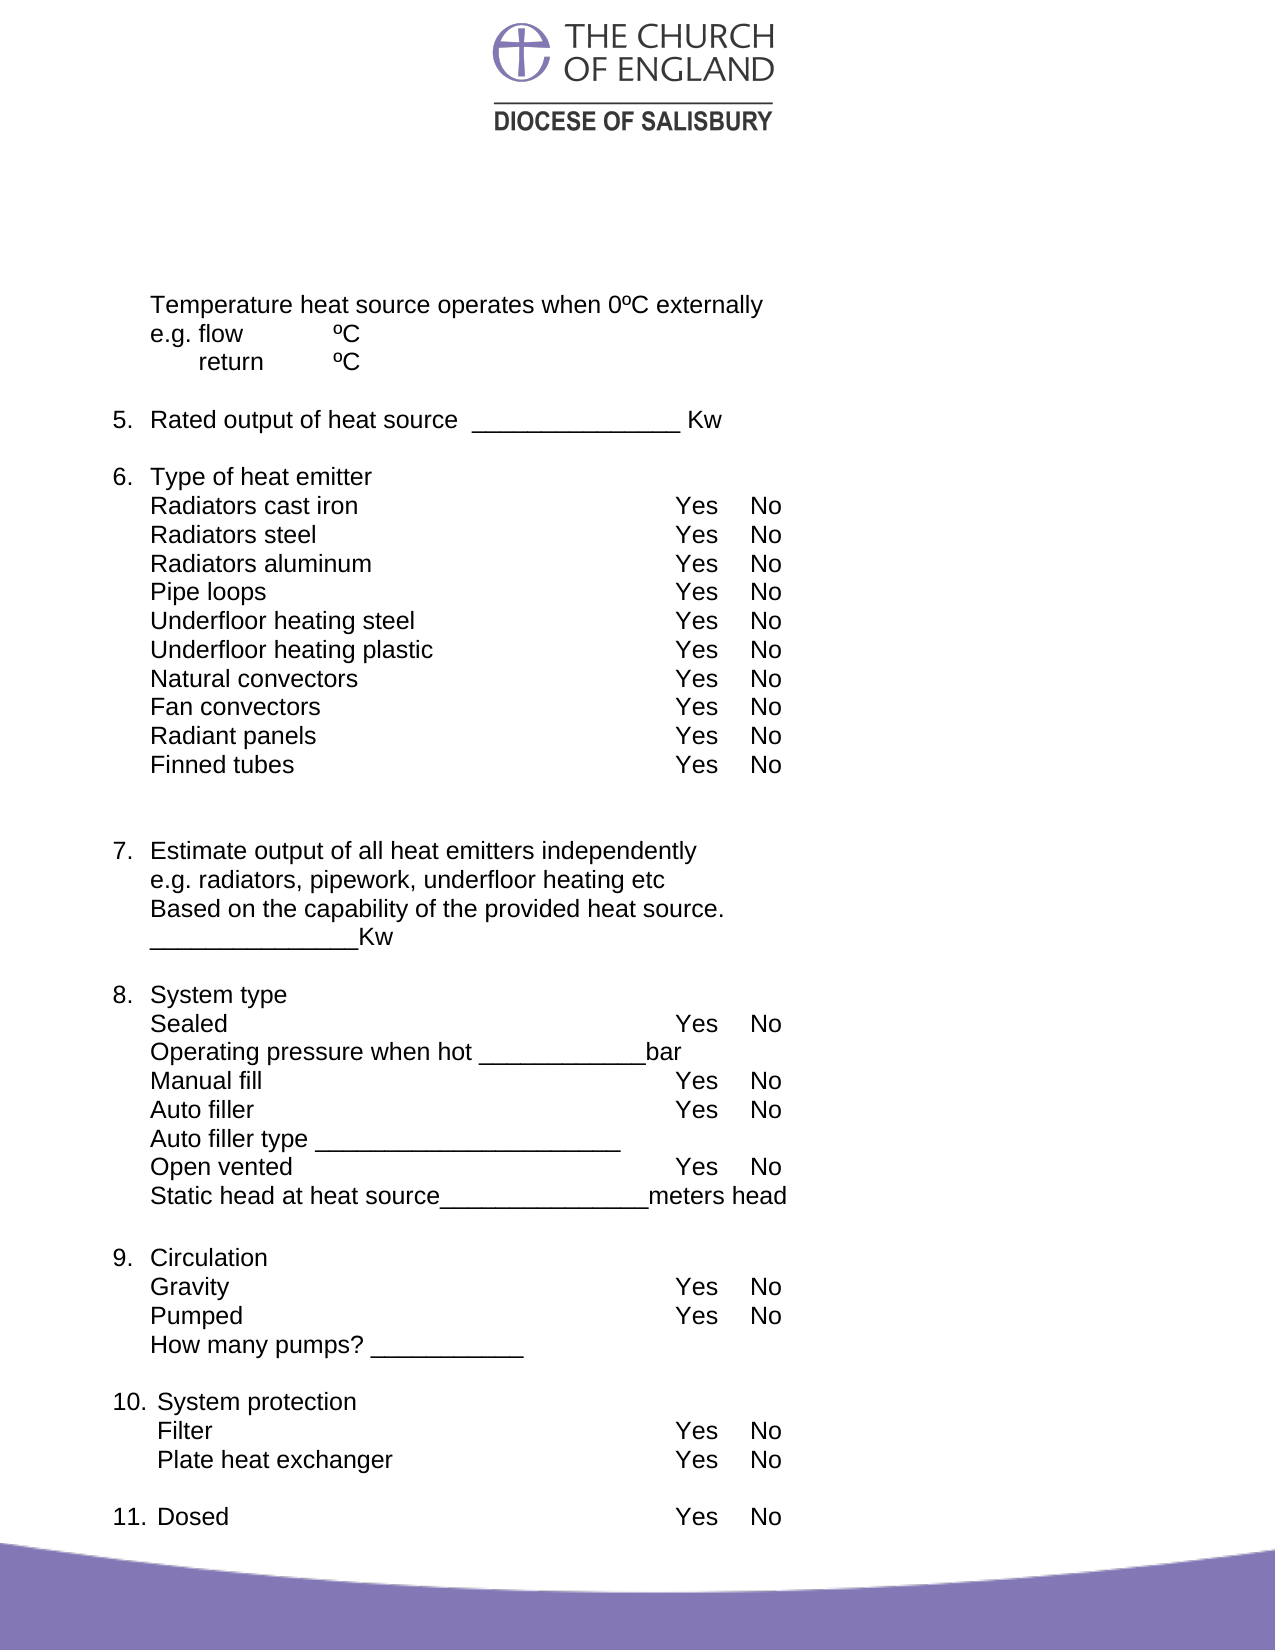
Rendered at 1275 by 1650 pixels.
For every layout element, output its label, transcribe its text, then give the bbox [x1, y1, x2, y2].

list System type [112, 980, 1200, 1009]
list e.g. radiators, pipework, underfloor heating etc [150, 865, 1200, 894]
text How many pumps? ___________ [75, 1330, 1200, 1358]
list Auto filler type ______________________ [150, 1124, 1200, 1152]
text return ºC [75, 347, 1200, 376]
list Gravity Yes No [150, 1272, 1200, 1301]
list Open vented Yes No [150, 1152, 1200, 1181]
list Finned tubes Yes No [150, 750, 1200, 779]
list Operating pressure when hot ____________bar [150, 1037, 1200, 1066]
list _______________Kw [150, 922, 1200, 951]
list Rated output of heat source _______________ Kw [112, 405, 1200, 434]
list Radiators steel Yes No [150, 520, 1200, 549]
text e.g. flow ºC [75, 319, 1200, 347]
list Based on the capability of the provided heat source. [150, 894, 1200, 922]
list Underfloor heating steel Yes No [150, 606, 1200, 635]
picture [475, 0, 800, 153]
list Radiators cast iron Yes No [150, 491, 1200, 520]
list Filter Yes No [150, 1416, 1200, 1445]
list Fan convectors Yes No [150, 692, 1200, 721]
list Manual fill Yes No [150, 1066, 1200, 1095]
list Circulation [112, 1243, 1200, 1272]
list Auto filler Yes No [150, 1095, 1200, 1124]
list Underfloor heating plastic Yes No [150, 635, 1200, 664]
list Estimate output of all heat emitters independently [112, 836, 1200, 865]
list System protection [112, 1387, 1200, 1416]
list Radiant panels Yes No [150, 721, 1200, 750]
list Radiators aluminum Yes No [150, 549, 1200, 577]
text Pumped Yes No [75, 1301, 1200, 1330]
list Static head at heat source_______________meters head [150, 1181, 1200, 1210]
list Sealed Yes No [150, 1009, 1200, 1037]
list Plate heat exchanger Yes No [150, 1445, 1200, 1473]
list Dosed Yes No [112, 1502, 1200, 1531]
list Type of heat emitter [112, 462, 1200, 491]
list Natural convectors Yes No [150, 664, 1200, 692]
list Pipe loops Yes No [150, 577, 1200, 606]
text Temperature heat source operates when 0ºC externally [75, 290, 1200, 319]
